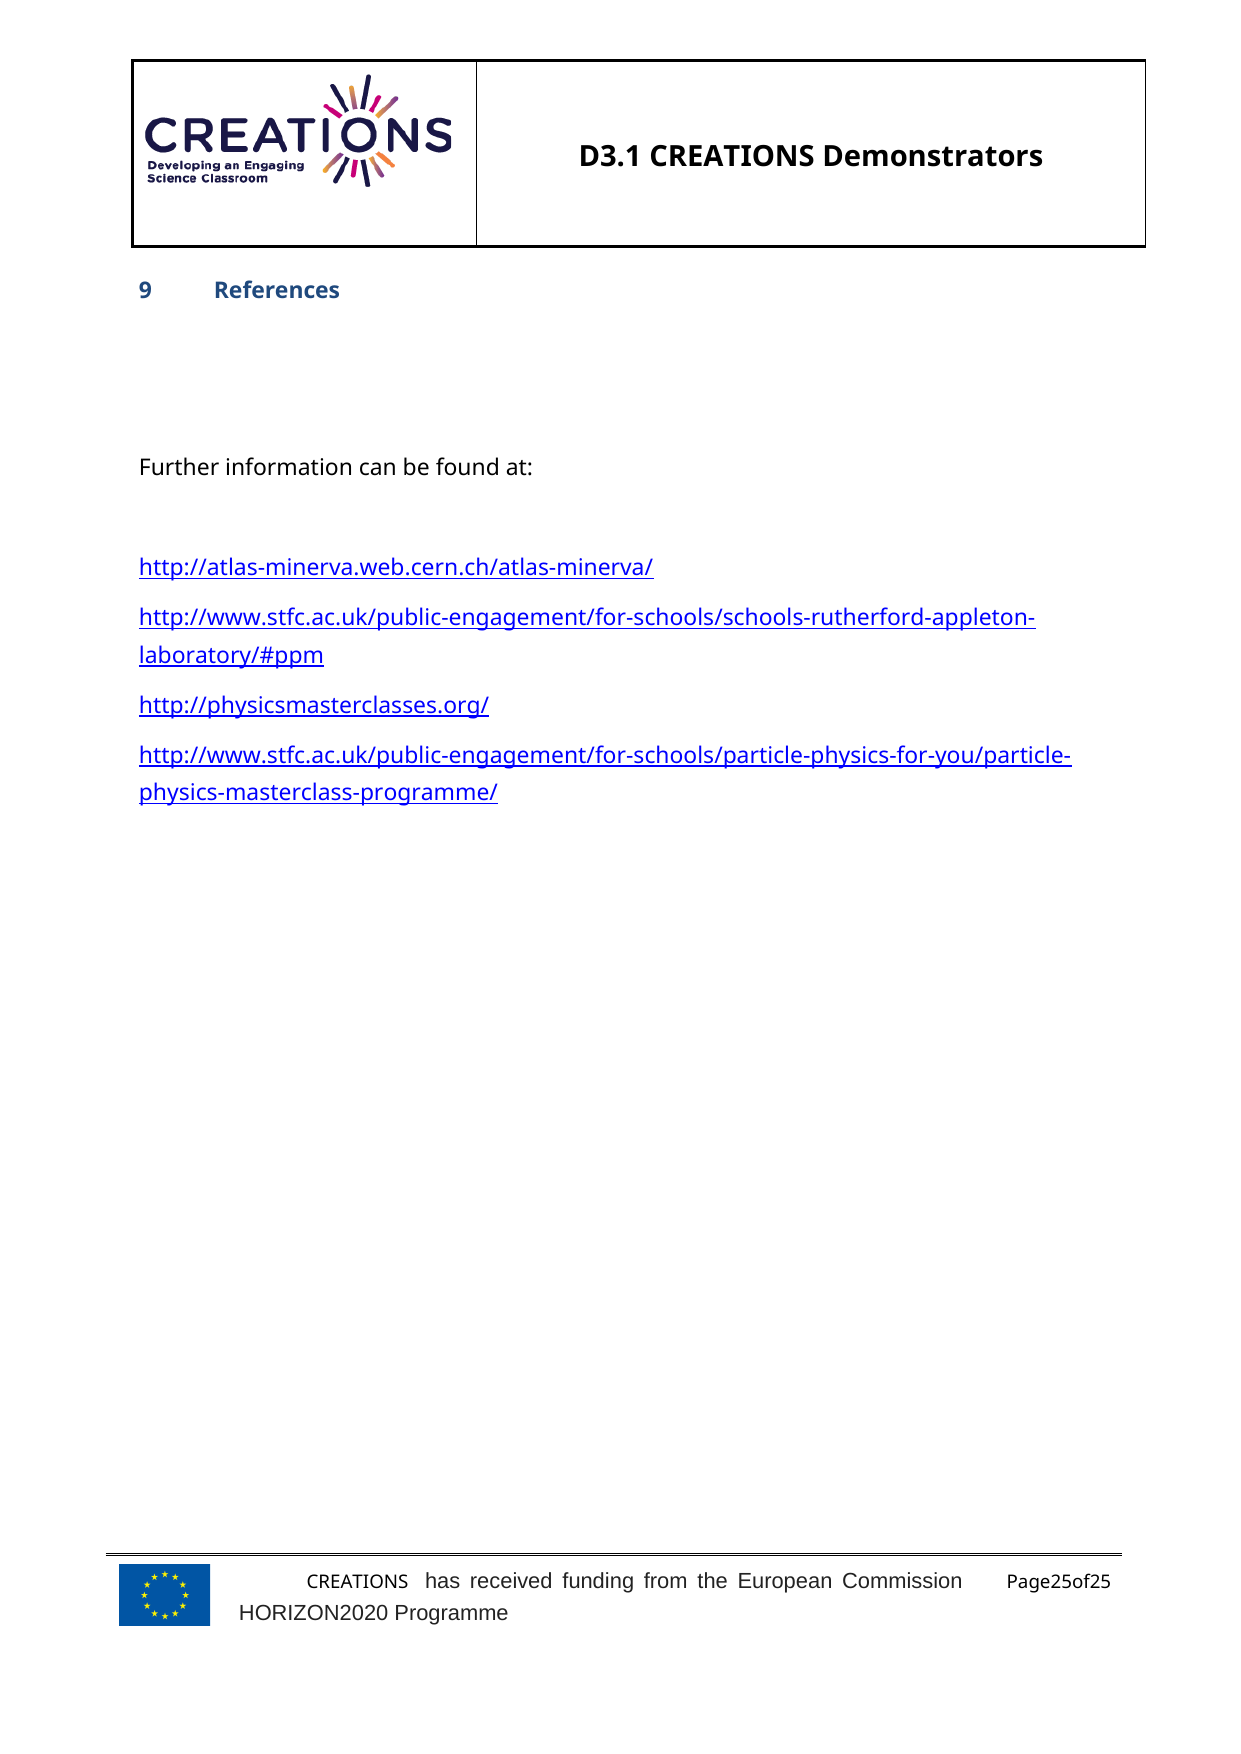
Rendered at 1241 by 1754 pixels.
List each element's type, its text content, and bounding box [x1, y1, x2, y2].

text http://physicsmasterclasses.org/ [139, 688, 1122, 720]
text Further information can be found at: [139, 451, 1122, 482]
text http://www.stfc.ac.uk/public-engagement/for-schools/particle-physics-for-you/particle-physics-masterclass-programme/ [139, 738, 1122, 807]
text http://atlas-minerva.web.cern.ch/atlas-minerva/ [139, 551, 1122, 582]
subtitle References [139, 274, 1122, 306]
text http://www.stfc.ac.uk/public-engagement/for-schools/schools-rutherford-appleton-laboratory/#ppm [139, 601, 1122, 670]
picture [144, 74, 452, 187]
picture [119, 1564, 211, 1626]
